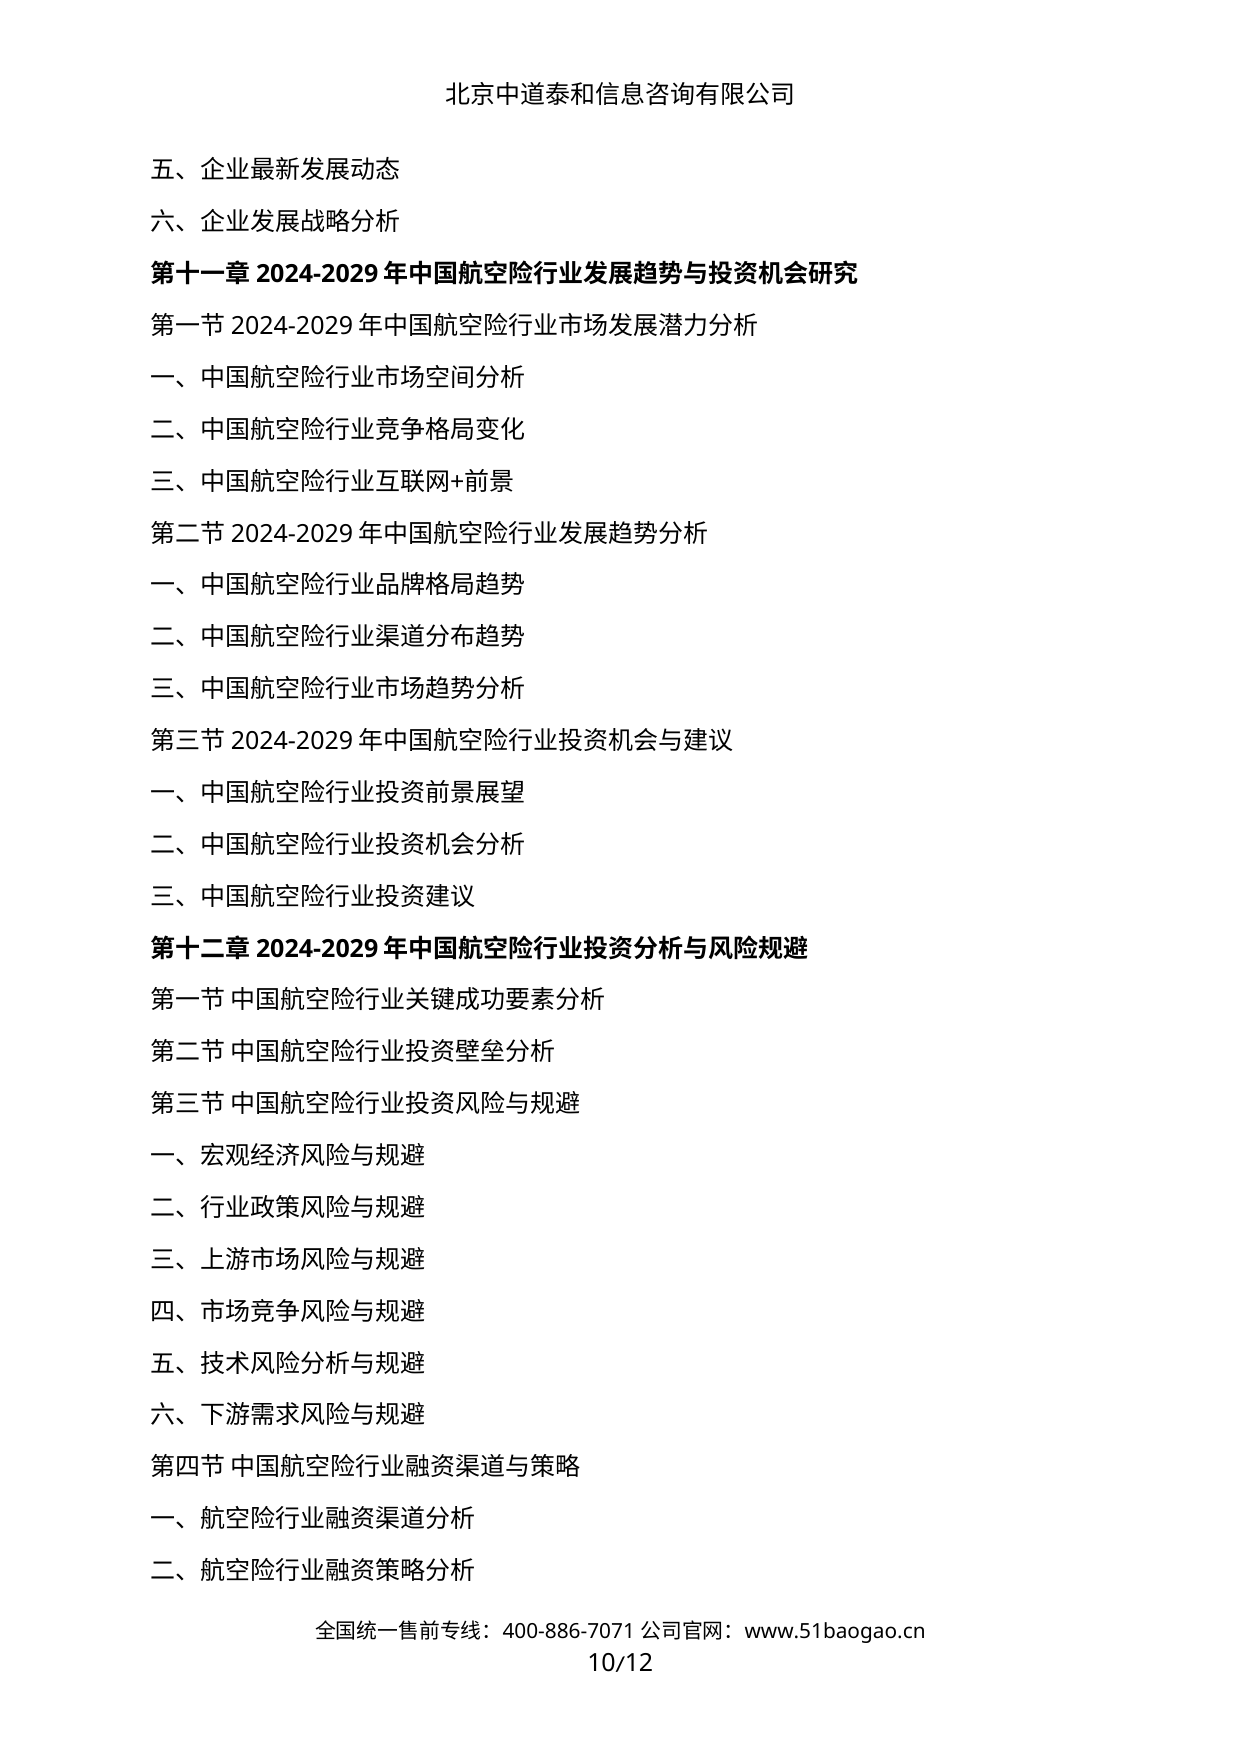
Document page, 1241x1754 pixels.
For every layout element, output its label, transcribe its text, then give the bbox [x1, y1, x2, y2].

text 第十二章 2024-2029年中国航空险行业投资分析与风险规避 [150, 928, 1090, 964]
text 一、航空险行业融资渠道分析 [150, 1499, 1090, 1535]
text 三、中国航空险行业市场趋势分析 [150, 669, 1090, 705]
text 六、下游需求风险与规避 [150, 1395, 1090, 1431]
text 五、技术风险分析与规避 [150, 1343, 1090, 1379]
text 六、企业发展战略分析 [150, 202, 1090, 238]
text 第四节 中国航空险行业融资渠道与策略 [150, 1447, 1090, 1483]
text 五、企业最新发展动态 [150, 150, 1090, 186]
text 一、中国航空险行业品牌格局趋势 [150, 565, 1090, 601]
text 三、中国航空险行业投资建议 [150, 876, 1090, 912]
text 一、中国航空险行业市场空间分析 [150, 357, 1090, 394]
text 第三节 2024-2029年中国航空险行业投资机会与建议 [150, 721, 1090, 757]
text 第二节 2024-2029年中国航空险行业发展趋势分析 [150, 513, 1090, 549]
text 三、中国航空险行业互联网+前景 [150, 461, 1090, 497]
text 一、宏观经济风险与规避 [150, 1136, 1090, 1172]
text 二、中国航空险行业渠道分布趋势 [150, 617, 1090, 653]
text 第一节 2024-2029年中国航空险行业市场发展潜力分析 [150, 306, 1090, 342]
text 第一节 中国航空险行业关键成功要素分析 [150, 980, 1090, 1016]
text 第十一章 2024-2029年中国航空险行业发展趋势与投资机会研究 [150, 254, 1090, 290]
text 第三节 中国航空险行业投资风险与规避 [150, 1084, 1090, 1120]
text 第二节 中国航空险行业投资壁垒分析 [150, 1032, 1090, 1068]
text 二、中国航空险行业投资机会分析 [150, 824, 1090, 861]
text 四、市场竞争风险与规避 [150, 1291, 1090, 1327]
text 一、中国航空险行业投资前景展望 [150, 772, 1090, 809]
text 二、行业政策风险与规避 [150, 1187, 1090, 1224]
text 三、上游市场风险与规避 [150, 1239, 1090, 1276]
text 二、航空险行业融资策略分析 [150, 1551, 1090, 1587]
text 二、中国航空险行业竞争格局变化 [150, 409, 1090, 446]
